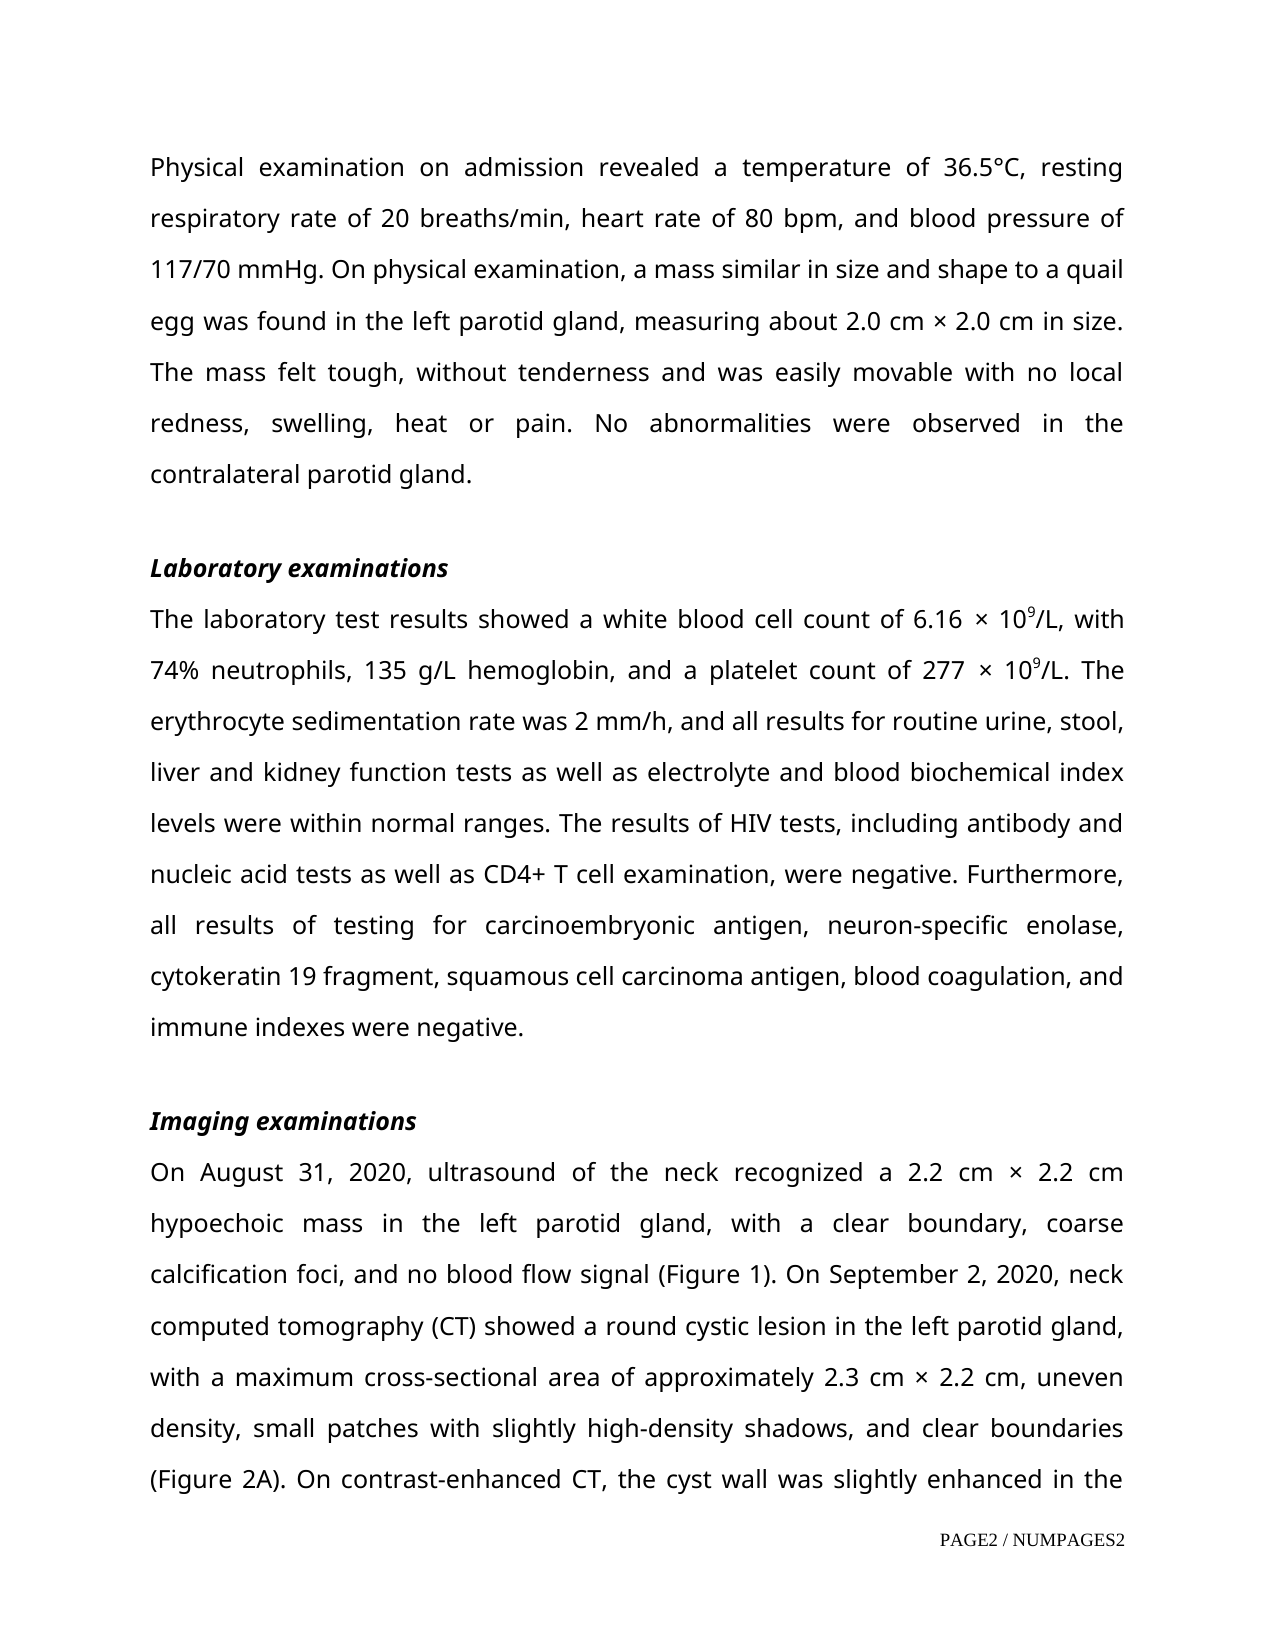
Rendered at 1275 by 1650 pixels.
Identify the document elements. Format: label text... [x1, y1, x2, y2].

text Imaging examinations [150, 1104, 1125, 1138]
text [150, 1155, 1125, 1495]
text Physical examination on admission revealed a temperature of 36.5°C, resting respiratory rate of 20 breaths/min, heart rate of 80 bpm, and blood pressure of 117/70 mmHg. On physical examination, a mass similar in size and shape to a quail egg was found in the left parotid gland, measuring about 2.0 cm × 2.0 cm in size. The mass felt tough, without tenderness and was easily movable with no local redness, swelling, heat or pain. No abnormalities were observed in the contralateral parotid gland. [150, 150, 1125, 490]
text The laboratory test results showed a white blood cell count of 6.16 × 109/L, with 74% neutrophils, 135 g/L hemoglobin, and a platelet count of 277 × 109/L. The erythrocyte sedimentation rate was 2 mm/h, and all results for routine urine, stool, liver and kidney function tests as well as electrolyte and blood biochemical index levels were within normal ranges. The results of HIV tests, including antibody and nucleic acid tests as well as CD4+ T cell examination, were negative. Furthermore, all results of testing for carcinoembryonic antigen, neuron-specific enolase, cytokeratin 19 fragment, squamous cell carcinoma antigen, blood coagulation, and immune indexes were negative. [150, 601, 1125, 1044]
text Laboratory examinations [150, 550, 1125, 584]
